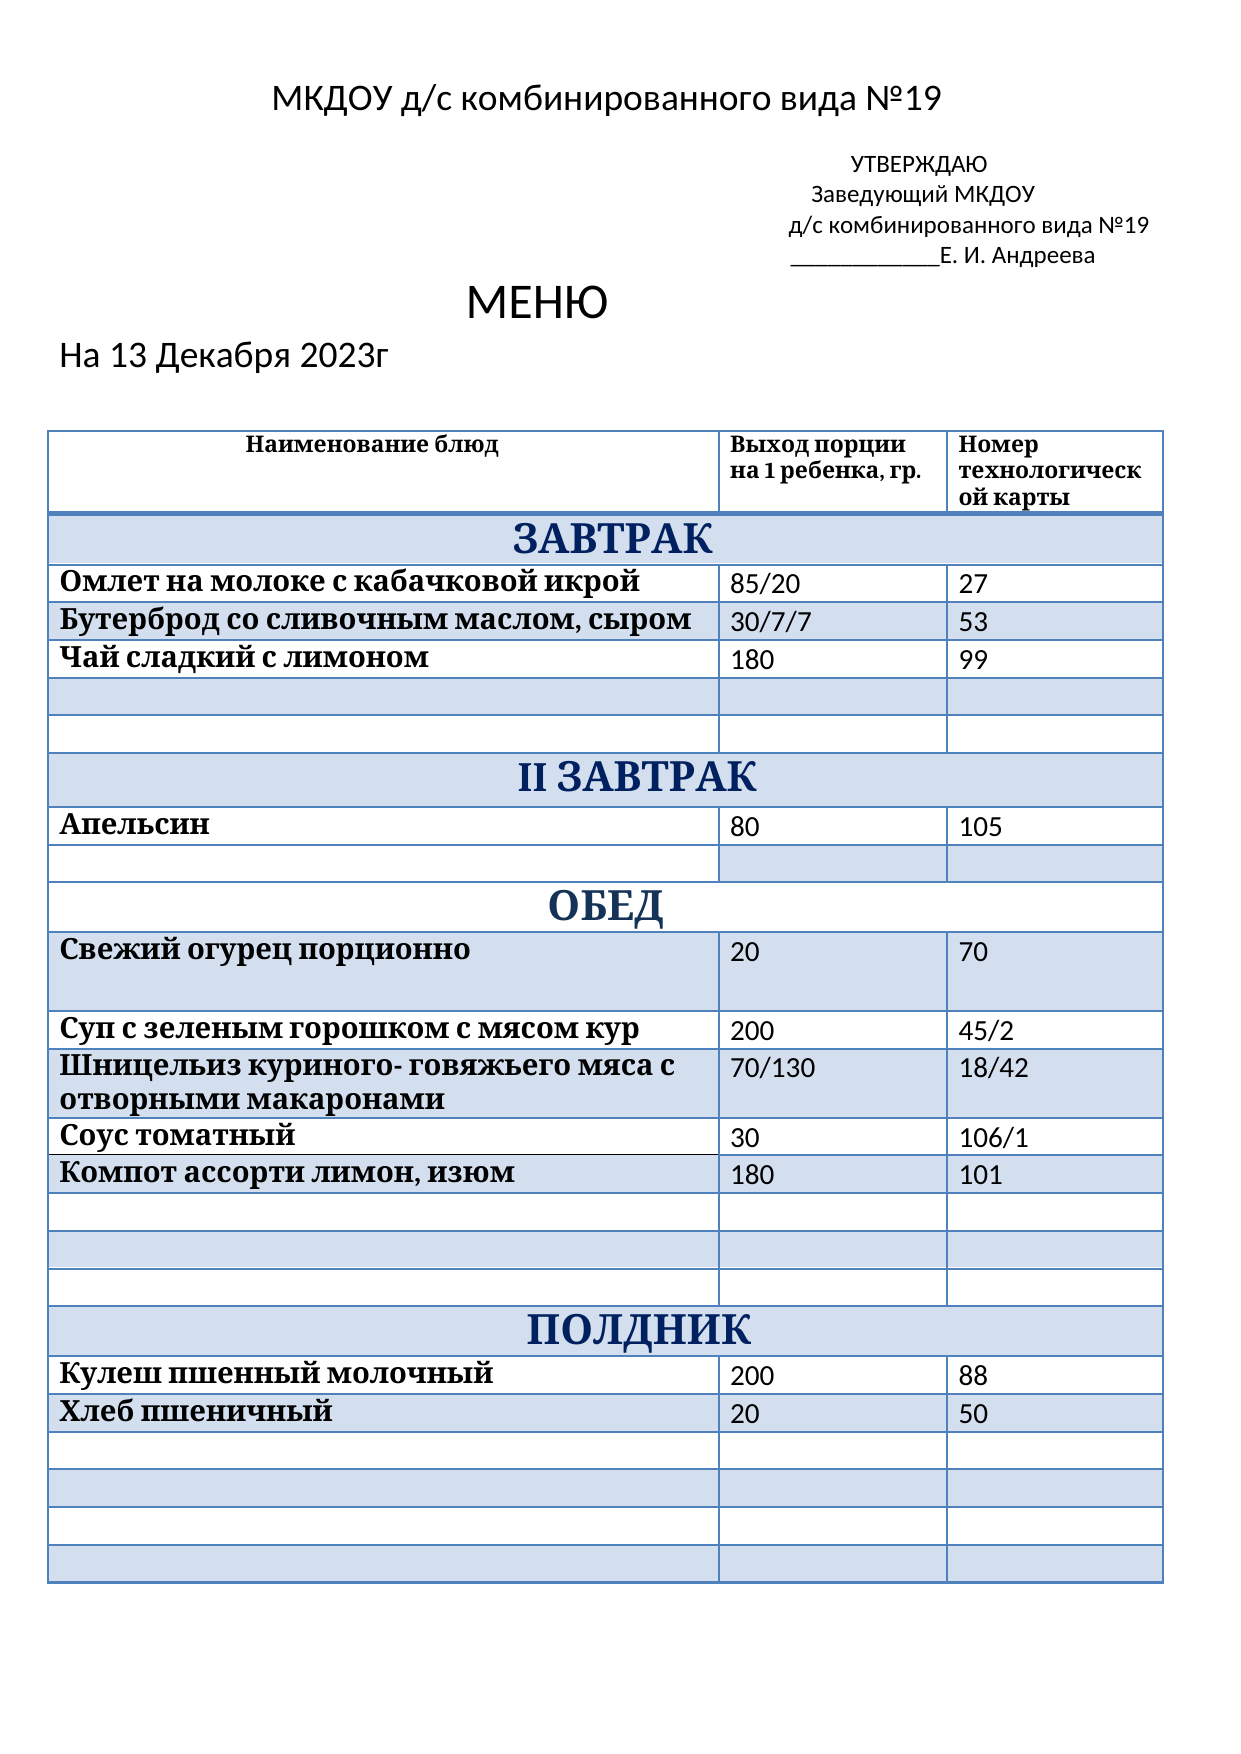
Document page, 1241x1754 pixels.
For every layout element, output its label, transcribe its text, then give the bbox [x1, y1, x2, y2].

table_cell [948, 846, 1162, 881]
table_cell Шницельиз куриного- говяжьего мяса с отворными макаронами [49, 1050, 718, 1117]
text Заведующий МКДОУ [59, 178, 1152, 209]
table_cell [720, 1508, 946, 1544]
table_cell [49, 1508, 718, 1544]
table_cell Кулеш пшенный молочный [49, 1357, 718, 1393]
table_cell [720, 1194, 946, 1230]
table_cell [720, 679, 946, 714]
table_header Наименование блюд [49, 432, 718, 511]
table_cell [720, 1433, 946, 1468]
table_cell [49, 679, 718, 714]
table_cell II ЗАВТРАК [49, 754, 1162, 806]
table_cell 200 [720, 1357, 946, 1393]
table_cell Компот ассорти лимон, изюм [49, 1155, 718, 1192]
table_cell 70 [948, 933, 1162, 1010]
table_cell [948, 679, 1162, 714]
table_cell [948, 1508, 1162, 1544]
text ____________Е. И. Андреева [59, 239, 1152, 270]
table_cell [948, 1194, 1162, 1230]
table_header Номер технологической карты [948, 432, 1162, 511]
table_cell 53 [948, 603, 1162, 639]
table_cell 99 [948, 641, 1162, 677]
table_cell [49, 716, 718, 752]
table_cell 27 [948, 566, 1162, 601]
table_cell 106/1 [948, 1119, 1162, 1154]
table_cell [49, 1270, 718, 1305]
table_header Выход порции на 1 ребенка, гр. [720, 432, 946, 511]
table_cell [720, 1470, 946, 1506]
text УТВЕРЖДАЮ [59, 148, 1152, 178]
table_cell 180 [720, 641, 946, 677]
table_cell [49, 1194, 718, 1230]
table_cell [948, 1546, 1162, 1581]
text МКДОУ д/с комбинированного вида №19 [59, 74, 1152, 120]
table_cell Свежий огурец порционно [49, 933, 718, 1010]
table_cell ОБЕД [49, 883, 1162, 931]
table_cell [49, 1470, 718, 1506]
table_cell 30/7/7 [720, 603, 946, 639]
table_cell Суп с зеленым горошком с мясом кур [49, 1012, 718, 1047]
table_cell 45/2 [948, 1012, 1162, 1047]
table_cell 105 [948, 808, 1162, 843]
table_cell [948, 1232, 1162, 1267]
table_cell 70/130 [720, 1050, 946, 1117]
table_cell 101 [948, 1156, 1162, 1192]
table_cell [720, 1232, 946, 1267]
table_cell 85/20 [720, 566, 946, 601]
table_cell 20 [720, 1395, 946, 1431]
table_cell 80 [720, 808, 946, 843]
text МЕНЮ [59, 270, 1152, 331]
table_cell Апельсин [49, 808, 718, 843]
table_cell Чай сладкий с лимоном [49, 641, 718, 677]
text На 13 Декабря 2023г [59, 331, 1152, 377]
table_cell [49, 1546, 718, 1581]
table_cell Бутерброд со сливочным маслом, сыром [49, 603, 718, 639]
table_cell [49, 1232, 718, 1267]
table_cell Омлет на молоке с кабачковой икрой [49, 566, 718, 601]
table_cell [49, 1433, 718, 1468]
table_cell [948, 1433, 1162, 1468]
table_cell Соус томатный [49, 1119, 718, 1154]
table_cell 18/42 [948, 1050, 1162, 1117]
table_cell [948, 1470, 1162, 1506]
table_cell Хлеб пшеничный [49, 1395, 718, 1431]
table_cell [720, 846, 946, 881]
table_cell 50 [948, 1395, 1162, 1431]
table_cell [49, 846, 718, 881]
table_cell [720, 716, 946, 752]
table_cell ЗАВТРАК [49, 516, 1162, 563]
table_cell 180 [720, 1156, 946, 1192]
table_cell 88 [948, 1357, 1162, 1393]
table_cell [720, 1270, 946, 1305]
text д/с комбинированного вида №19 [59, 209, 1152, 239]
table_cell [720, 1546, 946, 1581]
table_cell 20 [720, 933, 946, 1010]
table_cell 200 [720, 1012, 946, 1047]
table_cell 30 [720, 1119, 946, 1154]
table_cell [948, 716, 1162, 752]
table_cell [948, 1270, 1162, 1305]
table_cell ПОЛДНИК [49, 1307, 1162, 1355]
